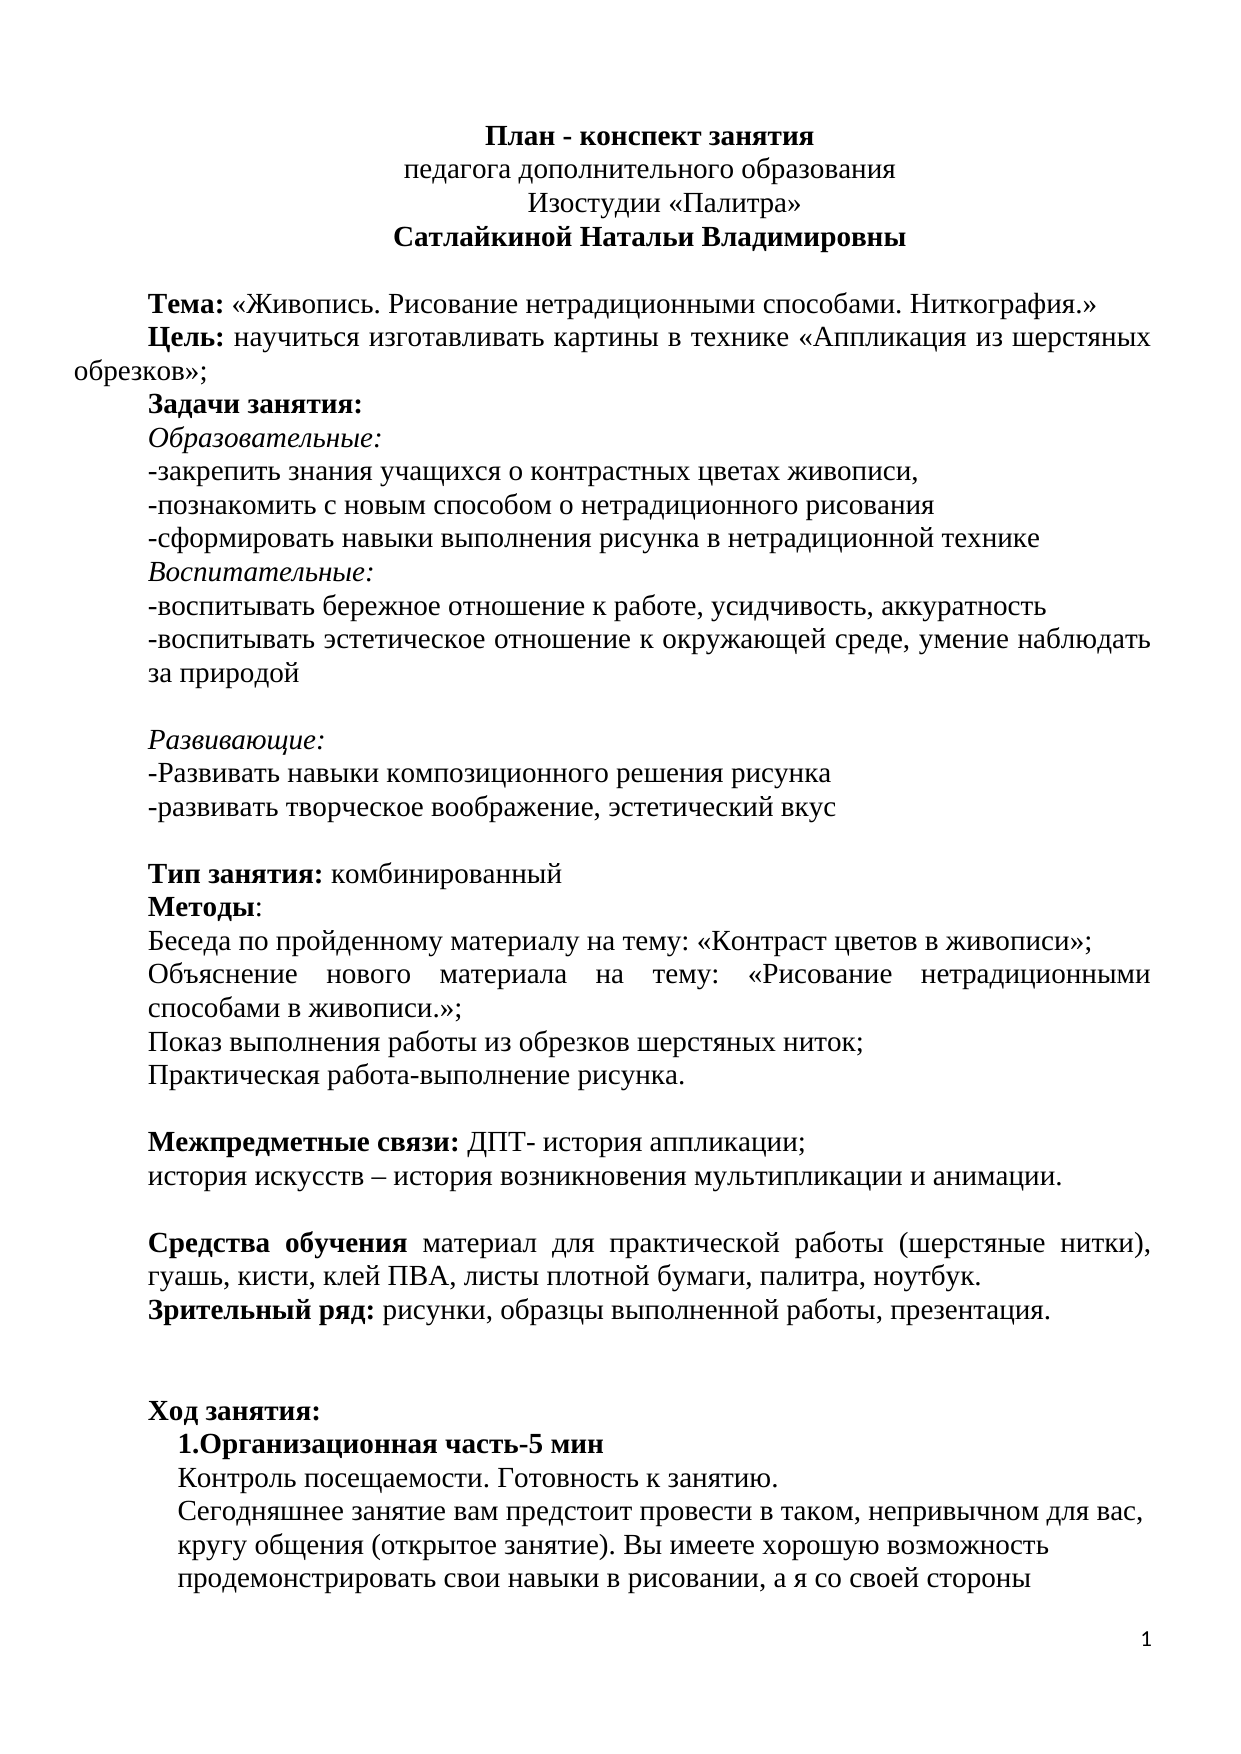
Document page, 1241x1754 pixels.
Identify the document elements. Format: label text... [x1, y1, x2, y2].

text Сатлайкиной Натальи Владимировны [74, 219, 1152, 252]
text -сформировать навыки выполнения рисунка в нетрадиционной технике [148, 521, 1152, 554]
text педагога дополнительного образования [74, 152, 1152, 185]
text Тема: «Живопись. Рисование нетрадиционными способами. Ниткография.» [74, 286, 1152, 319]
text история искусств – история возникновения мультипликации и анимации. [148, 1158, 1152, 1191]
text -развивать творческое воображение, эстетический вкус [148, 789, 1152, 822]
text -закрепить знания учащихся о контрастных цветах живописи, [74, 453, 1152, 487]
text 1.Организационная часть-5 мин [177, 1426, 1152, 1460]
text -Развивать навыки композиционного решения рисунка [74, 755, 1152, 789]
text Зрительный ряд: рисунки, образцы выполненной работы, презентация. [148, 1292, 1152, 1326]
text Межпредметные связи: ДПТ- история аппликации; [148, 1124, 1152, 1158]
text Задачи занятия: [74, 386, 1152, 420]
text Образовательные: [74, 420, 1152, 453]
text Цель: научиться изготавливать картины в технике «Аппликация из шерстяных обрезков»; [74, 319, 1152, 386]
text Развивающие: [74, 722, 1152, 755]
text Методы: [74, 889, 1152, 923]
text -познакомить с новым способом о нетрадиционного рисования [148, 487, 1152, 521]
text Тип занятия: комбинированный [74, 856, 1152, 889]
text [177, 1493, 1152, 1594]
text Показ выполнения работы из обрезков шерстяных ниток; [74, 1024, 1152, 1057]
text План - конспект занятия [74, 118, 1152, 152]
text Беседа по пройденному материалу на тему: «Контраст цветов в живописи»; [74, 923, 1152, 957]
text -воспитывать бережное отношение к работе, усидчивость, аккуратность [148, 588, 1152, 621]
text Практическая работа-выполнение рисунка. [74, 1057, 1152, 1091]
text Воспитательные: [74, 554, 1152, 588]
text Средства обучения материал для практической работы (шерстяные нитки), гуашь, кисти, клей ПВА, листы плотной бумаги, палитра, ноутбук. [148, 1225, 1152, 1292]
text Контроль посещаемости. Готовность к занятию. [177, 1460, 1152, 1493]
text Объяснение нового материала на тему: «Рисование нетрадиционными способами в живописи.»; [148, 957, 1152, 1024]
text Изостудии «Палитра» [177, 185, 1152, 219]
text Ход занятия: [74, 1393, 1152, 1426]
text -воспитывать эстетическое отношение к окружающей среде, умение наблюдать за природой [148, 621, 1152, 688]
